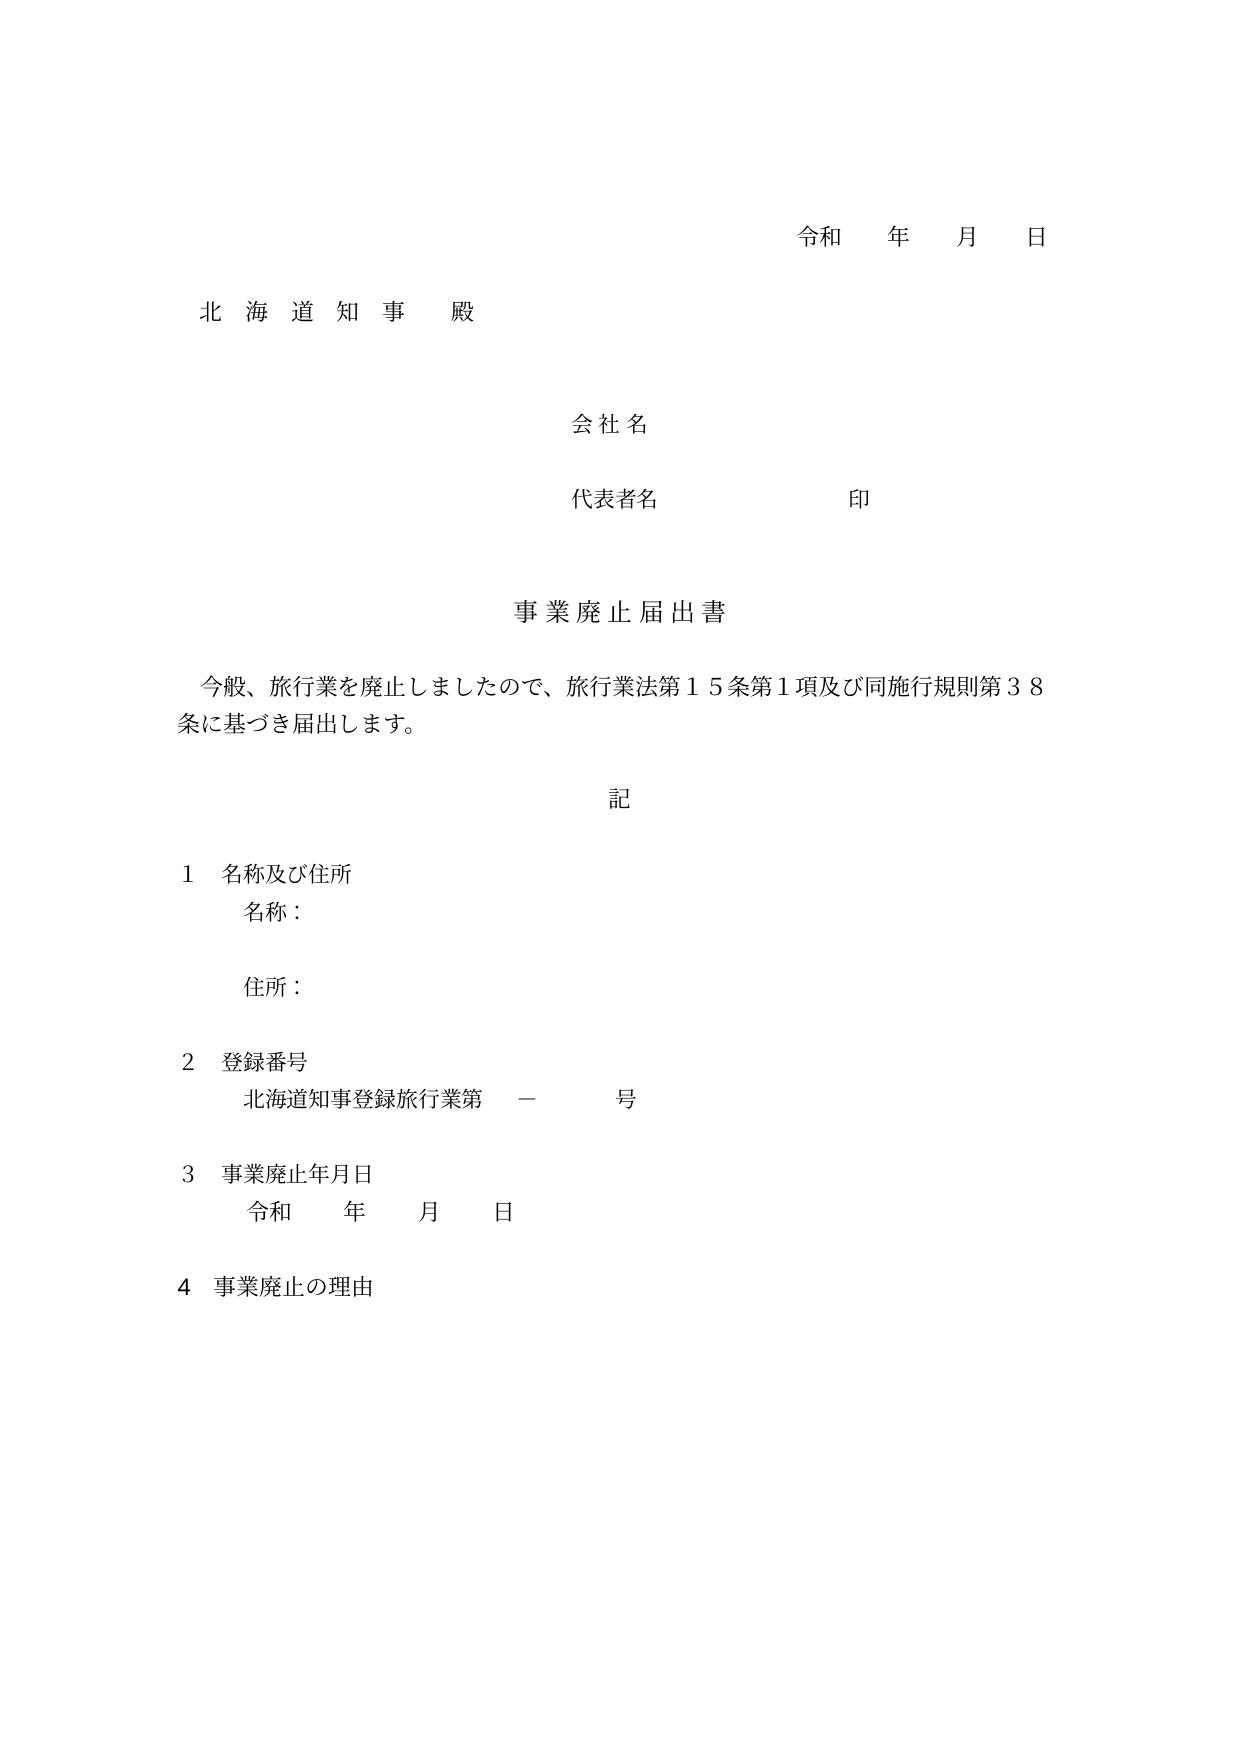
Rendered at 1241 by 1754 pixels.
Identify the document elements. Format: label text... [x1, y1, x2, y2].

subtitle 記 [177, 779, 1063, 817]
text 名称： [177, 892, 1063, 929]
text 令和 年 月 日 [177, 1192, 1017, 1229]
text 住所： [177, 967, 1063, 1004]
text 代表者名 印 [177, 479, 1063, 517]
text 会 社 名 [177, 404, 1063, 442]
text ２ 登録番号 [177, 1042, 1063, 1079]
text 今般、旅行業を廃止しましたので、旅行業法第１５条第１項及び同施行規則第３８条に基づき届出します。 [177, 667, 1063, 742]
text 北 海 道 知 事 殿 [177, 292, 1063, 329]
text １ 名称及び住所 [177, 854, 1063, 892]
text 4 事業廃止の理由 [177, 1267, 1017, 1304]
text 事 業 廃 止 届 出 書 [177, 592, 1063, 629]
text 北海道知事登録旅行業第 － 号 [177, 1079, 1063, 1117]
text 令和 年 月 日 [177, 217, 1063, 254]
text ３ 事業廃止年月日 [177, 1154, 1063, 1192]
